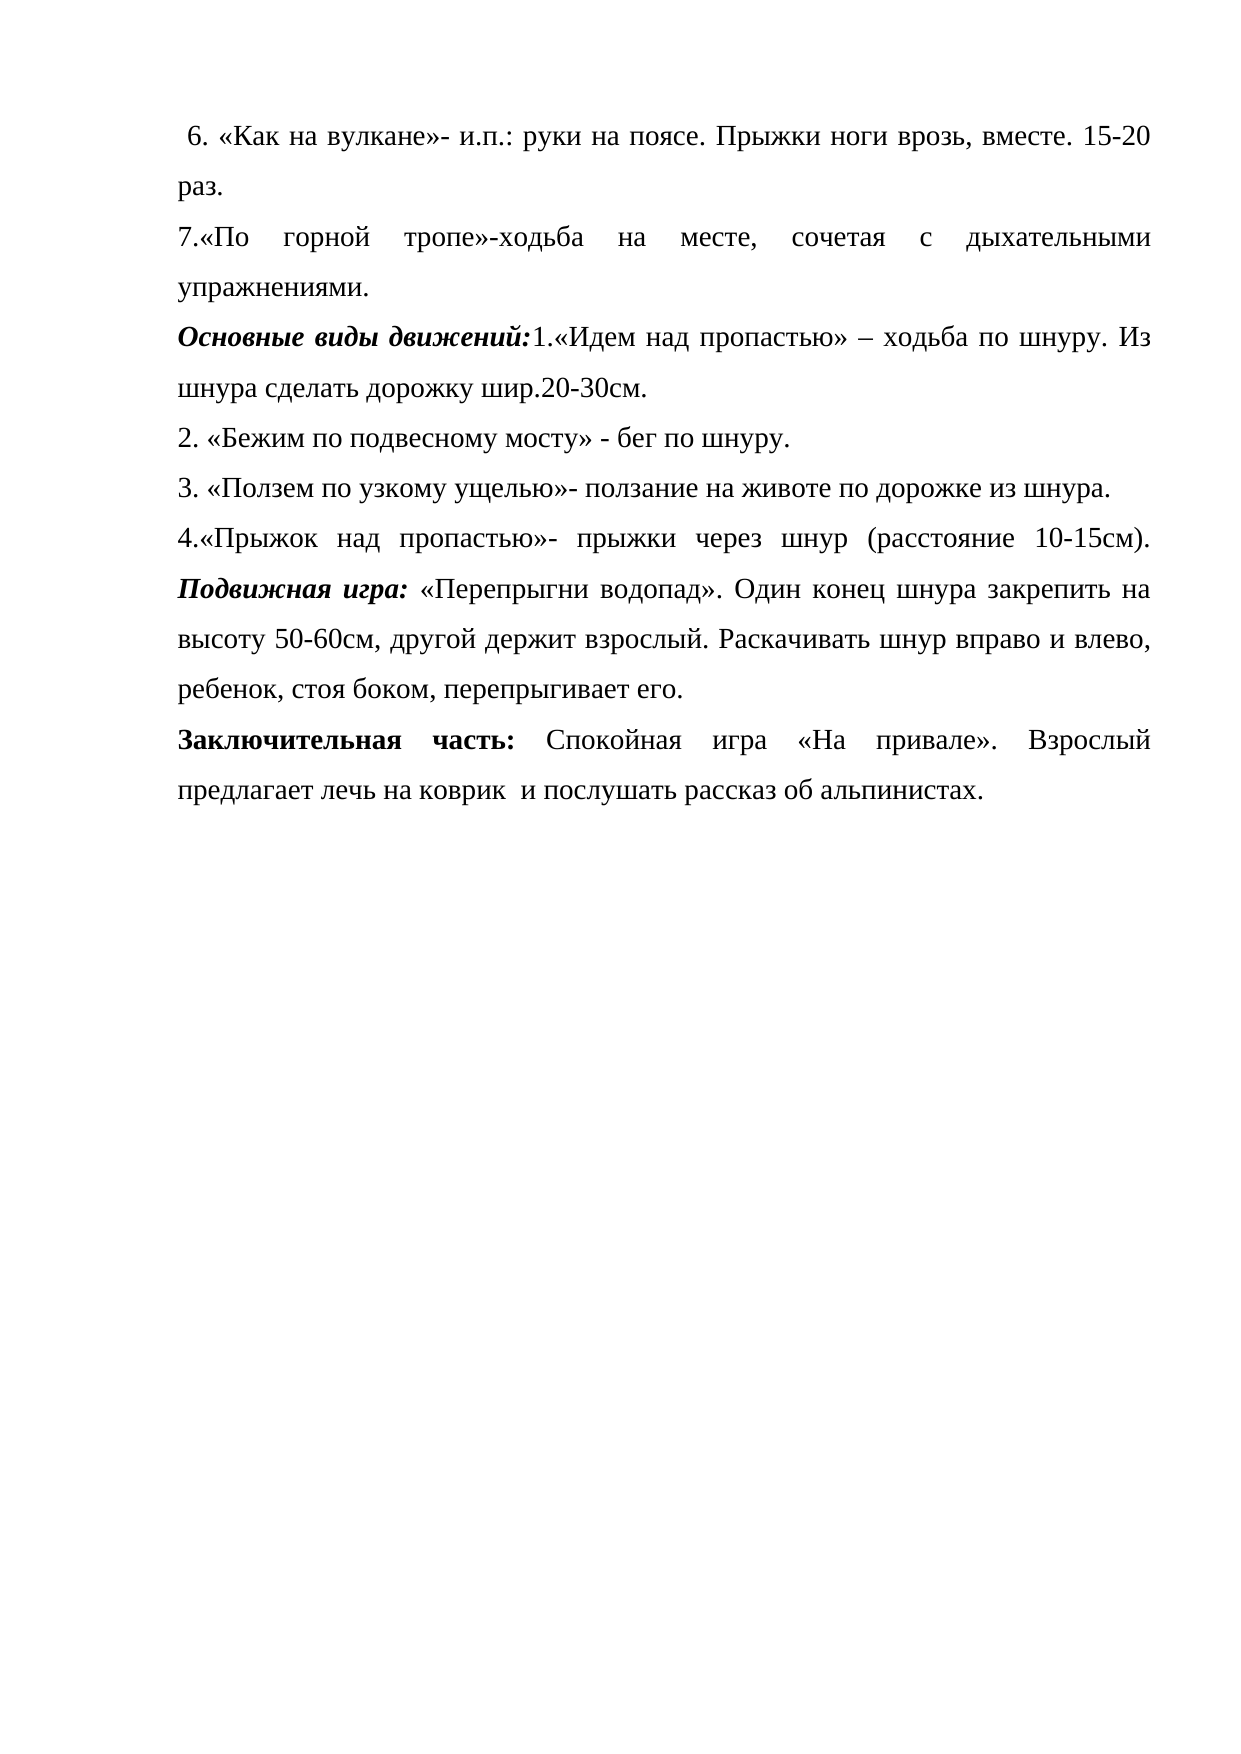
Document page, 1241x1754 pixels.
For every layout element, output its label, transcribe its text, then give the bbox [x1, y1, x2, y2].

text Основные виды движений:1.«Идем над пропастью» – ходьба по шнуру. Из шнура сделать дорожку шир.20-30см. [177, 319, 1152, 403]
text 7.«По горной тропе»-ходьба на месте, сочетая с дыхательными упражнениями. [177, 219, 1152, 303]
text 3. «Ползем по узкому ущелью»- ползание на животе по дорожке из шнура. [177, 470, 1152, 504]
text 2. «Бежим по подвесному мосту» - бег по шнуру. [177, 420, 1152, 453]
text Заключительная часть: Спокойная игра «На привале». Взрослый предлагает лечь на коврик и послушать рассказ об альпинистах. [177, 722, 1152, 806]
text 6. «Как на вулкане»- и.п.: руки на поясе. Прыжки ноги врозь, вместе. 15-20 раз. [177, 118, 1152, 202]
text 4.«Прыжок над пропастью»- прыжки через шнур (расстояние 10-15см). Подвижная игра: «Перепрыгни водопад». Один конец шнура закрепить на высоту 50-60см, другой держит взрослый. Раскачивать шнур вправо и влево, ребенок, стоя боком, перепрыгивает его. [177, 521, 1152, 705]
